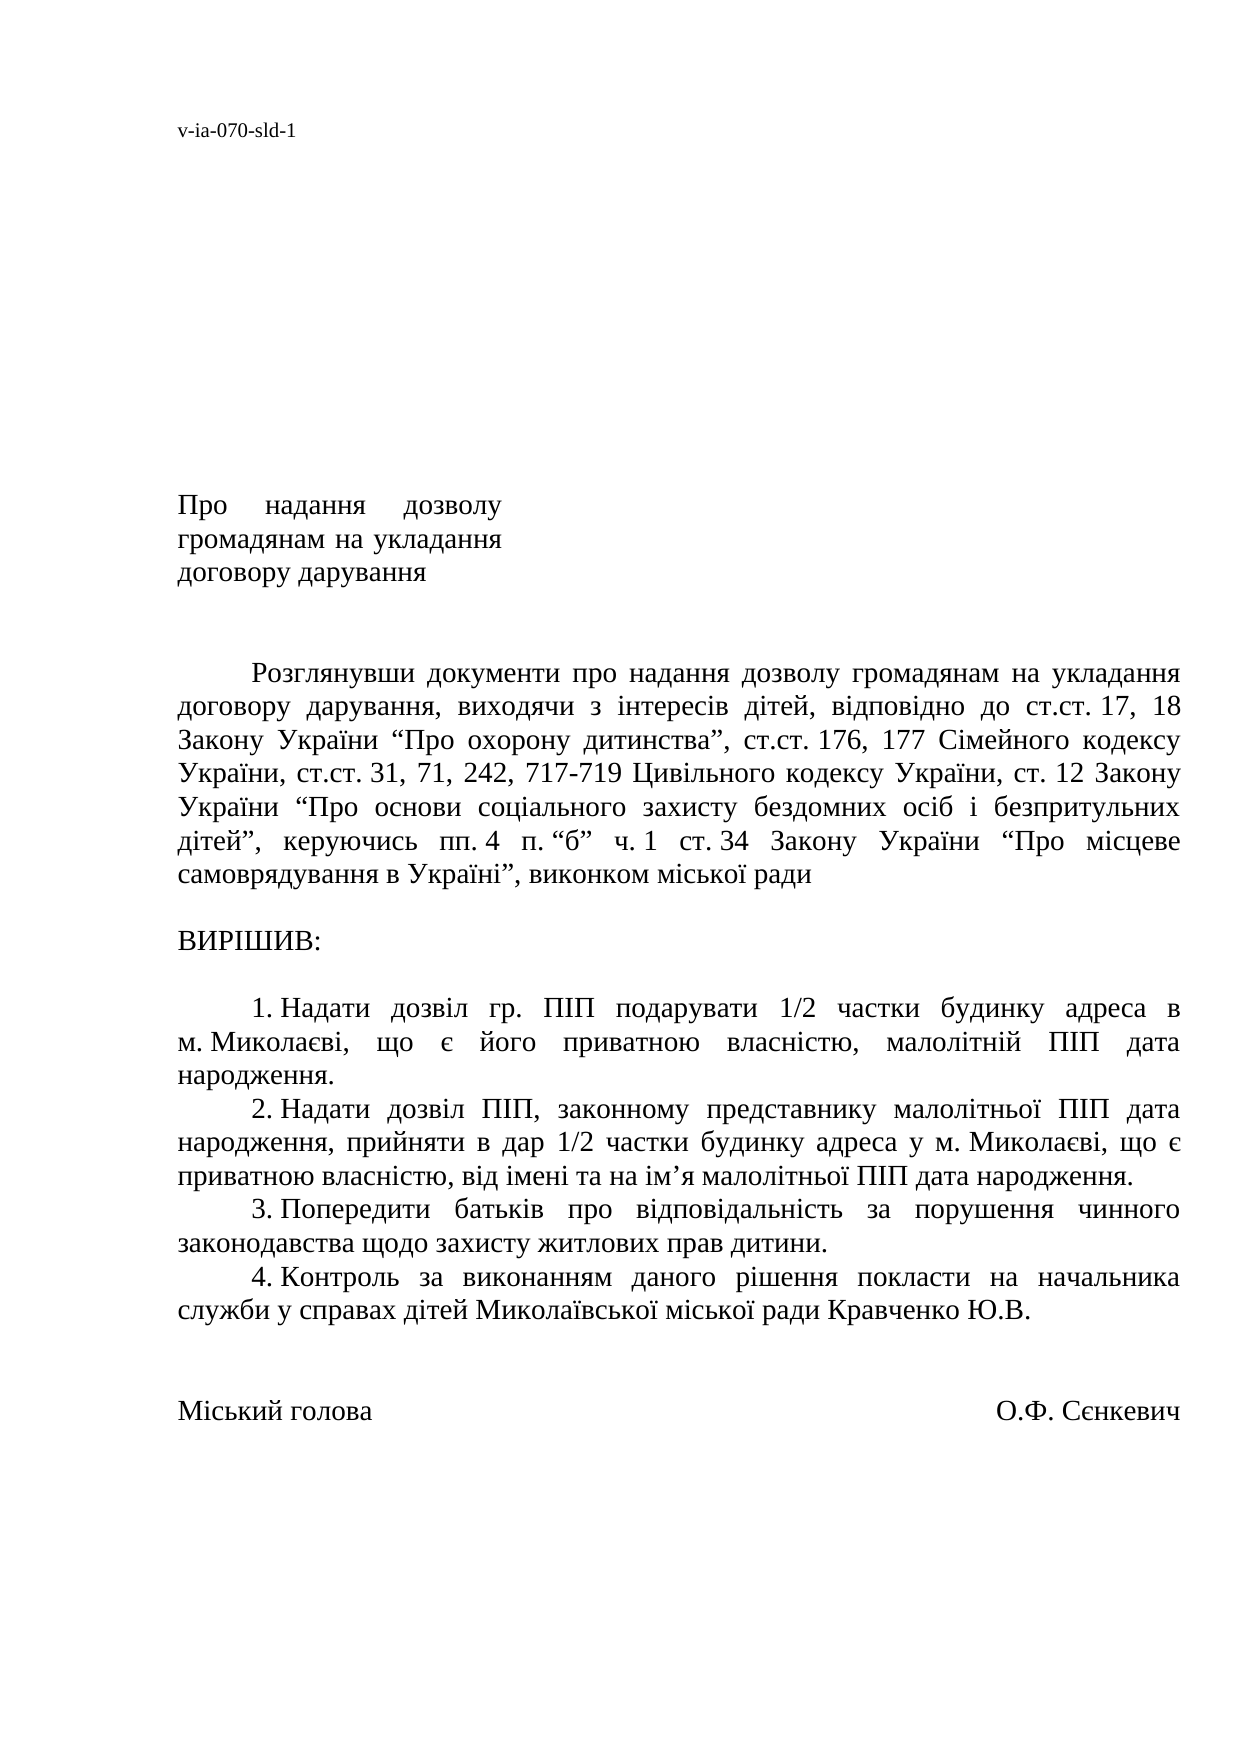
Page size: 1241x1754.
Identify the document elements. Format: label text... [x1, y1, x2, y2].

text 3. Попередити батьків про відповідальність за порушення чинного законодавства щодо захисту житлових прав дитини. [177, 1192, 1181, 1259]
text v-ia-070-sld-1 [177, 118, 1181, 142]
text Про надання дозволу громадянам на укладання договору дарування [177, 487, 502, 588]
text 1. Надати дозвіл гр. ПІП подарувати 1/2 частки будинку адреса в м. Миколаєві, що є його приватною власністю, малолітній ПІП дата народження. [177, 990, 1181, 1091]
text Розглянувши документи про надання дозволу громадянам на укладання договору дарування, виходячи з інтересів дітей, відповідно до ст.ст. 17, 18 Закону України “Про охорону дитинства”, ст.ст. 176, 177 Сімейного кодексу України, ст.ст. 31, 71, 242, 717-719 Цивільного кодексу України, ст. 12 Закону України “Про основи соціального захисту бездомних осіб і безпритульних дітей”, керуючись пп. 4 п. “б” ч. 1 ст. 34 Закону України “Про місцеве самоврядування в Україні”, виконком міської ради [177, 655, 1181, 890]
text Міський голова О.Ф. Сєнкевич [177, 1393, 1181, 1426]
text ВИРІШИВ: [177, 923, 1181, 957]
text 4. Контроль за виконанням даного рішення покласти на начальника служби у справах дітей Миколаївської міської ради Кравченко Ю.В. [177, 1259, 1181, 1326]
text 2. Надати дозвіл ПІП, законному представнику малолітньої ПІП дата народження, прийняти в дар 1/2 частки будинку адреса у м. Миколаєві, що є приватною власністю, від імені та на ім’я малолітньої ПІП дата народження. [177, 1091, 1181, 1192]
